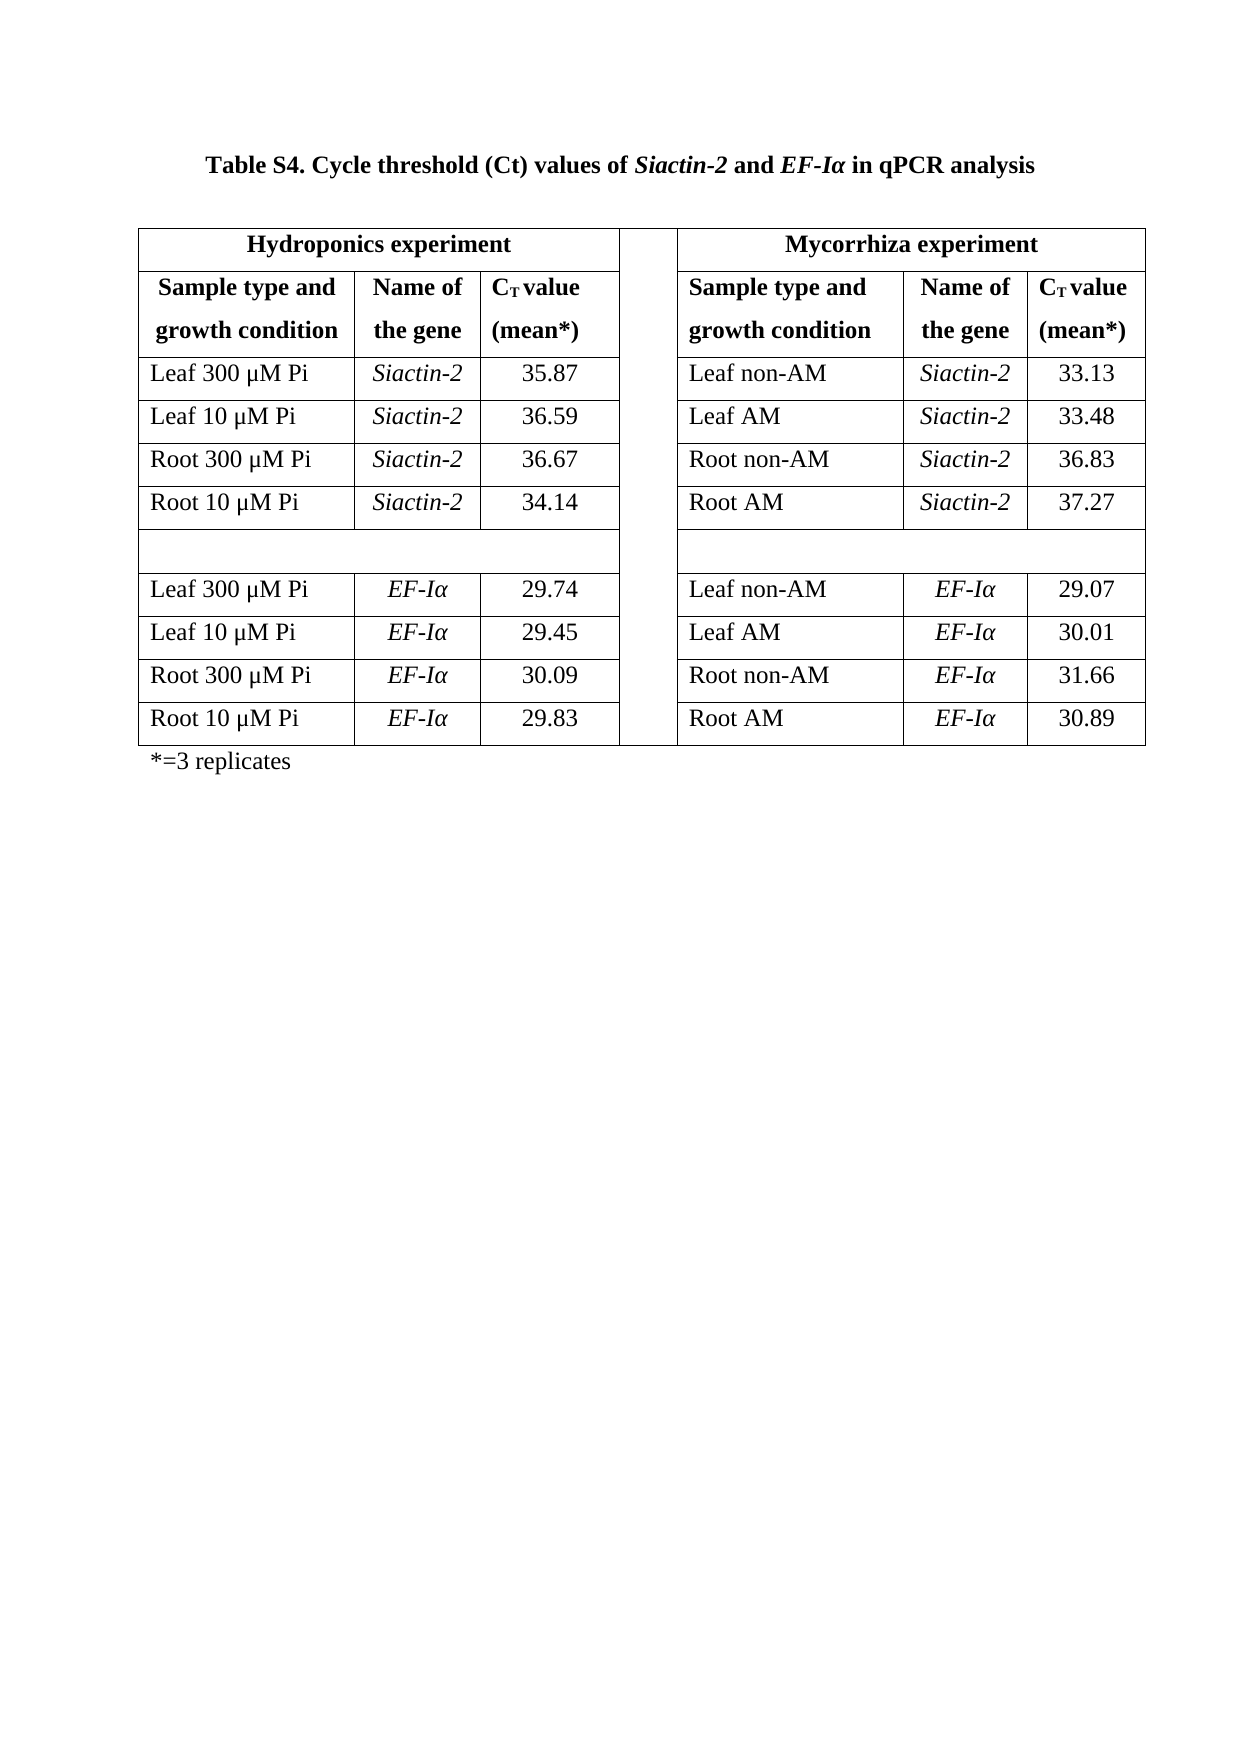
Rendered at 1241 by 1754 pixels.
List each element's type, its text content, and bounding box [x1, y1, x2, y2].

table_header Hydroponics experiment [139, 229, 619, 271]
table_cell 33.48 [1028, 401, 1145, 443]
table_cell [678, 530, 1145, 573]
table_cell 33.13 [1028, 358, 1145, 400]
table_cell 36.67 [481, 444, 619, 486]
table_cell Root AM [678, 487, 903, 529]
table_cell 29.74 [481, 574, 619, 616]
table_cell 29.83 [481, 703, 619, 745]
table_cell 29.45 [481, 617, 619, 659]
table_cell [139, 530, 619, 573]
table_header Mycorrhiza experiment [678, 229, 1145, 271]
table_cell Leaf non-AM [678, 574, 903, 616]
table_cell Root 300 μM Pi [139, 444, 354, 486]
table_cell CT value (mean*) [1028, 272, 1145, 357]
table_cell Root 10 μM Pi [139, 487, 354, 529]
table_cell CT value (mean*) [481, 272, 619, 357]
table_cell 30.09 [481, 660, 619, 702]
text *=3 replicates [150, 746, 1090, 774]
table_cell 35.87 [481, 358, 619, 400]
table_cell Sample type and growth condition [678, 272, 903, 357]
table_cell Siactin-2 [904, 358, 1027, 400]
table_cell EF-Iα [355, 660, 480, 702]
text Table S4. Cycle threshold (Ct) values of Siactin-2 and EF-Iα in qPCR analysis [150, 150, 1090, 179]
table_cell 36.59 [481, 401, 619, 443]
table_cell Siactin-2 [904, 487, 1027, 529]
table_cell Siactin-2 [355, 401, 480, 443]
table_cell Root 10 μM Pi [139, 703, 354, 745]
table_header [620, 229, 677, 745]
table_cell Name of the gene [904, 272, 1027, 357]
table_cell 34.14 [481, 487, 619, 529]
table_cell Siactin-2 [355, 487, 480, 529]
table_cell 29.07 [1028, 574, 1145, 616]
table_cell Leaf non-AM [678, 358, 903, 400]
table_cell Leaf 300 μM Pi [139, 358, 354, 400]
table_cell Siactin-2 [904, 444, 1027, 486]
table_cell EF-Iα [355, 574, 480, 616]
table_cell Name of the gene [355, 272, 480, 357]
table_cell Leaf AM [678, 617, 903, 659]
table_cell Root non-AM [678, 444, 903, 486]
table_cell Siactin-2 [355, 358, 480, 400]
table_cell EF-Iα [904, 617, 1027, 659]
table_cell Siactin-2 [904, 401, 1027, 443]
table_cell EF-Iα [904, 660, 1027, 702]
table_cell 30.89 [1028, 703, 1145, 745]
table_cell 30.01 [1028, 617, 1145, 659]
table_cell 31.66 [1028, 660, 1145, 702]
table_cell Root non-AM [678, 660, 903, 702]
table_cell 36.83 [1028, 444, 1145, 486]
table_cell Root 300 μM Pi [139, 660, 354, 702]
table_cell EF-Iα [904, 703, 1027, 745]
table_cell Leaf AM [678, 401, 903, 443]
table_cell Leaf 10 μM Pi [139, 401, 354, 443]
table_cell EF-Iα [355, 703, 480, 745]
table_cell Sample type and growth condition [139, 272, 354, 357]
table_cell Root AM [678, 703, 903, 745]
table_cell EF-Iα [355, 617, 480, 659]
table_cell Leaf 10 μM Pi [139, 617, 354, 659]
table_cell EF-Iα [904, 574, 1027, 616]
table_cell Siactin-2 [355, 444, 480, 486]
table_cell Leaf 300 μM Pi [139, 574, 354, 616]
table_cell 37.27 [1028, 487, 1145, 529]
